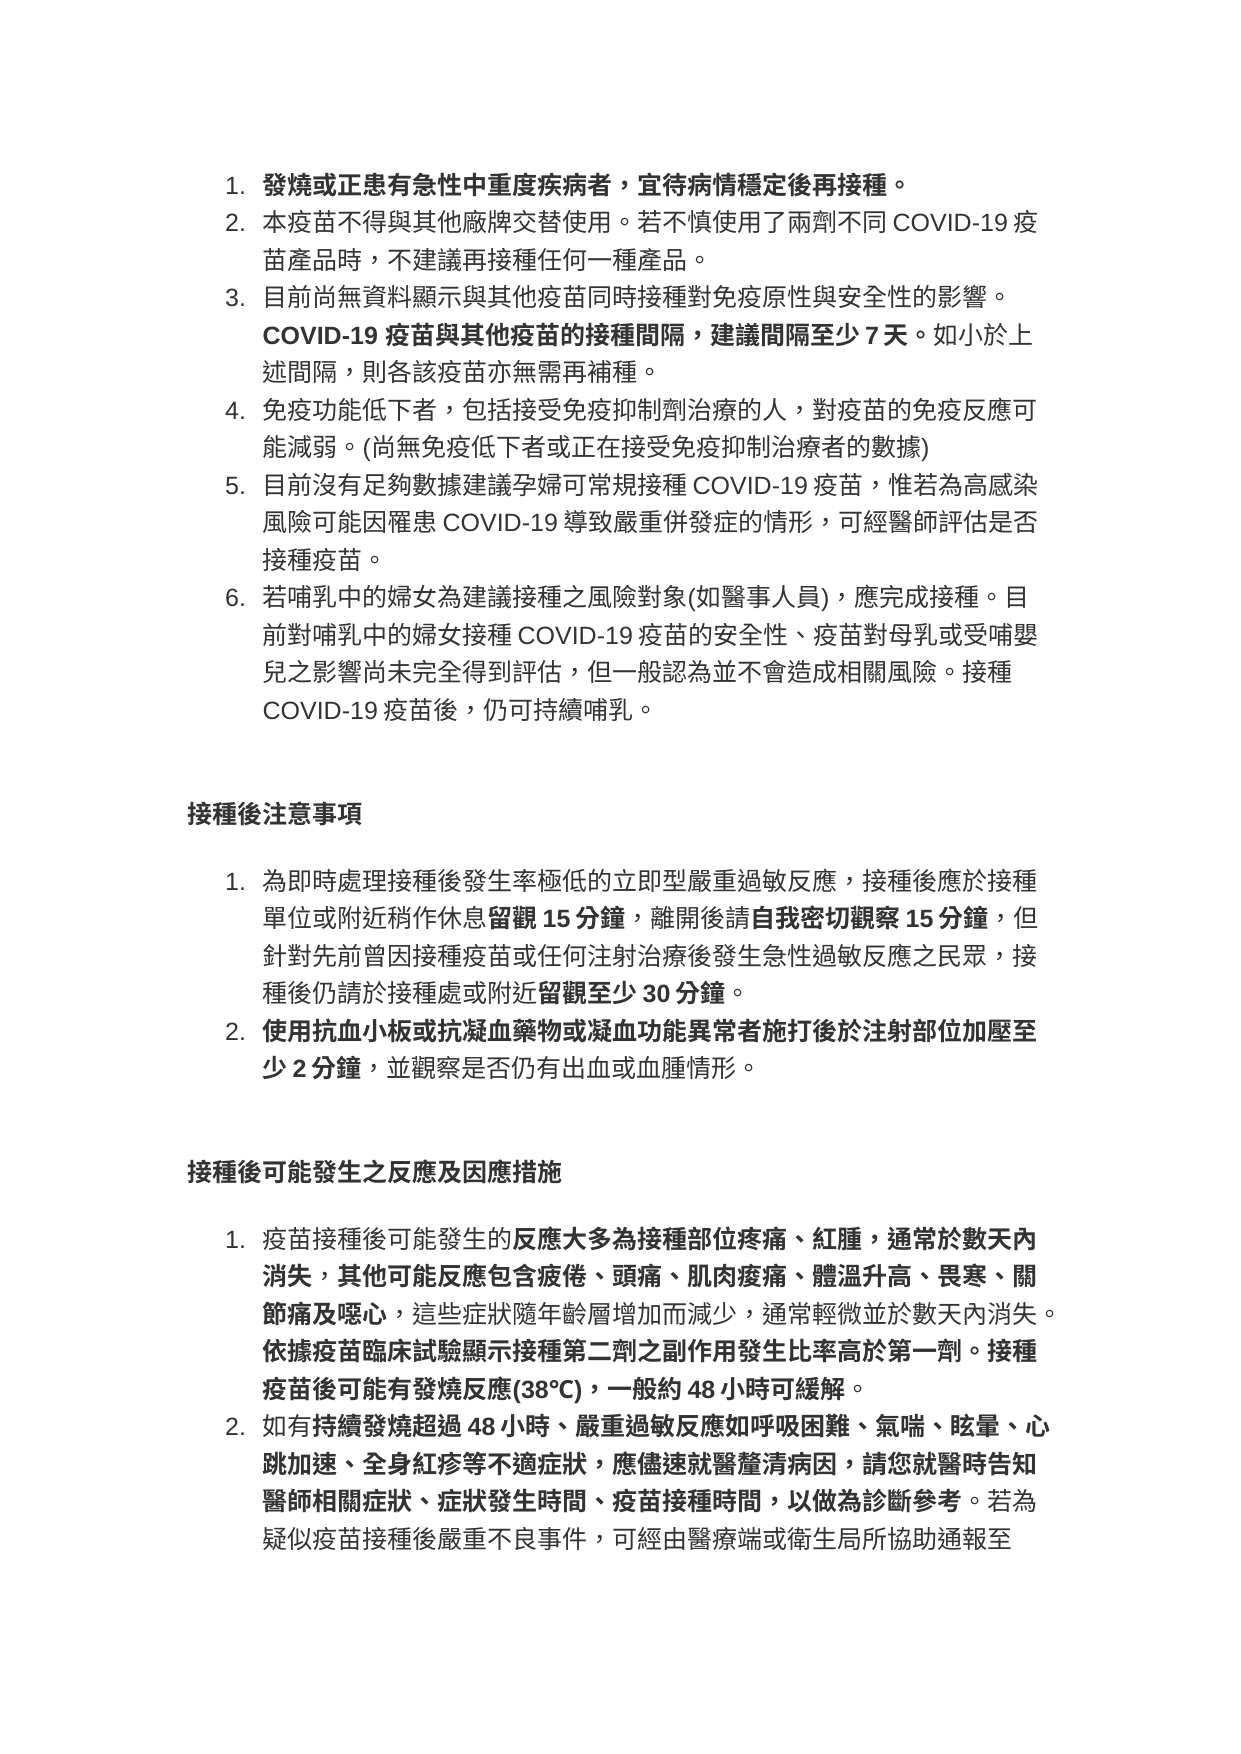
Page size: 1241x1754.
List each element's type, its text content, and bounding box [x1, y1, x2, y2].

list 本疫苗不得與其他廠牌交替使用。若不慎使用了兩劑不同COVID-19疫苗產品時，不建議再接種任何一種產品。 [225, 202, 1053, 277]
list 疫苗接種後可能發生的反應大多為接種部位疼痛、紅腫，通常於數天內消失，其他可能反應包含疲倦、頭痛、肌肉痠痛、體溫升高、畏寒、關節痛及噁心，這些症狀隨年齡層增加而減少，通常輕微並於數天內消失。依據疫苗臨床試驗顯示接種第二劑之副作用發生比率高於第一劑。接種疫苗後可能有發燒反應(38℃)，一般約48小時可緩解。 [225, 1219, 1053, 1406]
list 使用抗血小板或抗凝血藥物或凝血功能異常者施打後於注射部位加壓至少2分鐘，並觀察是否仍有出血或血腫情形。 [225, 1010, 1053, 1085]
list 發燒或正患有急性中重度疾病者，宜待病情穩定後再接種。 [225, 164, 1053, 202]
text 接種後注意事項 [187, 756, 1053, 831]
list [225, 1406, 1053, 1556]
list 目前尚無資料顯示與其他疫苗同時接種對免疫原性與安全性的影響。COVID-19 疫苗與其他疫苗的接種間隔，建議間隔至少7天。如小於上述間隔，則各該疫苗亦無需再補種。 [225, 277, 1053, 389]
list 若哺乳中的婦女為建議接種之風險對象(如醫事人員)，應完成接種。目前對哺乳中的婦女接種COVID-19疫苗的安全性、疫苗對母乳或受哺嬰兒之影響尚未完全得到評估，但一般認為並不會造成相關風險。接種COVID-19疫苗後，仍可持續哺乳。 [225, 577, 1053, 727]
list 目前沒有足夠數據建議孕婦可常規接種COVID-19疫苗，惟若為高感染風險可能因罹患COVID-19導致嚴重併發症的情形，可經醫師評估是否接種疫苗。 [225, 464, 1053, 577]
text 接種後可能發生之反應及因應措施 [187, 1114, 1053, 1189]
list 為即時處理接種後發生率極低的立即型嚴重過敏反應，接種後應於接種單位或附近稍作休息留觀15分鐘，離開後請自我密切觀察15分鐘，但針對先前曾因接種疫苗或任何注射治療後發生急性過敏反應之民眾，接種後仍請於接種處或附近留觀至少30分鐘。 [225, 860, 1053, 1010]
list 免疫功能低下者，包括接受免疫抑制劑治療的人，對疫苗的免疫反應可能減弱。(尚無免疫低下者或正在接受免疫抑制治療者的數據) [225, 389, 1053, 464]
